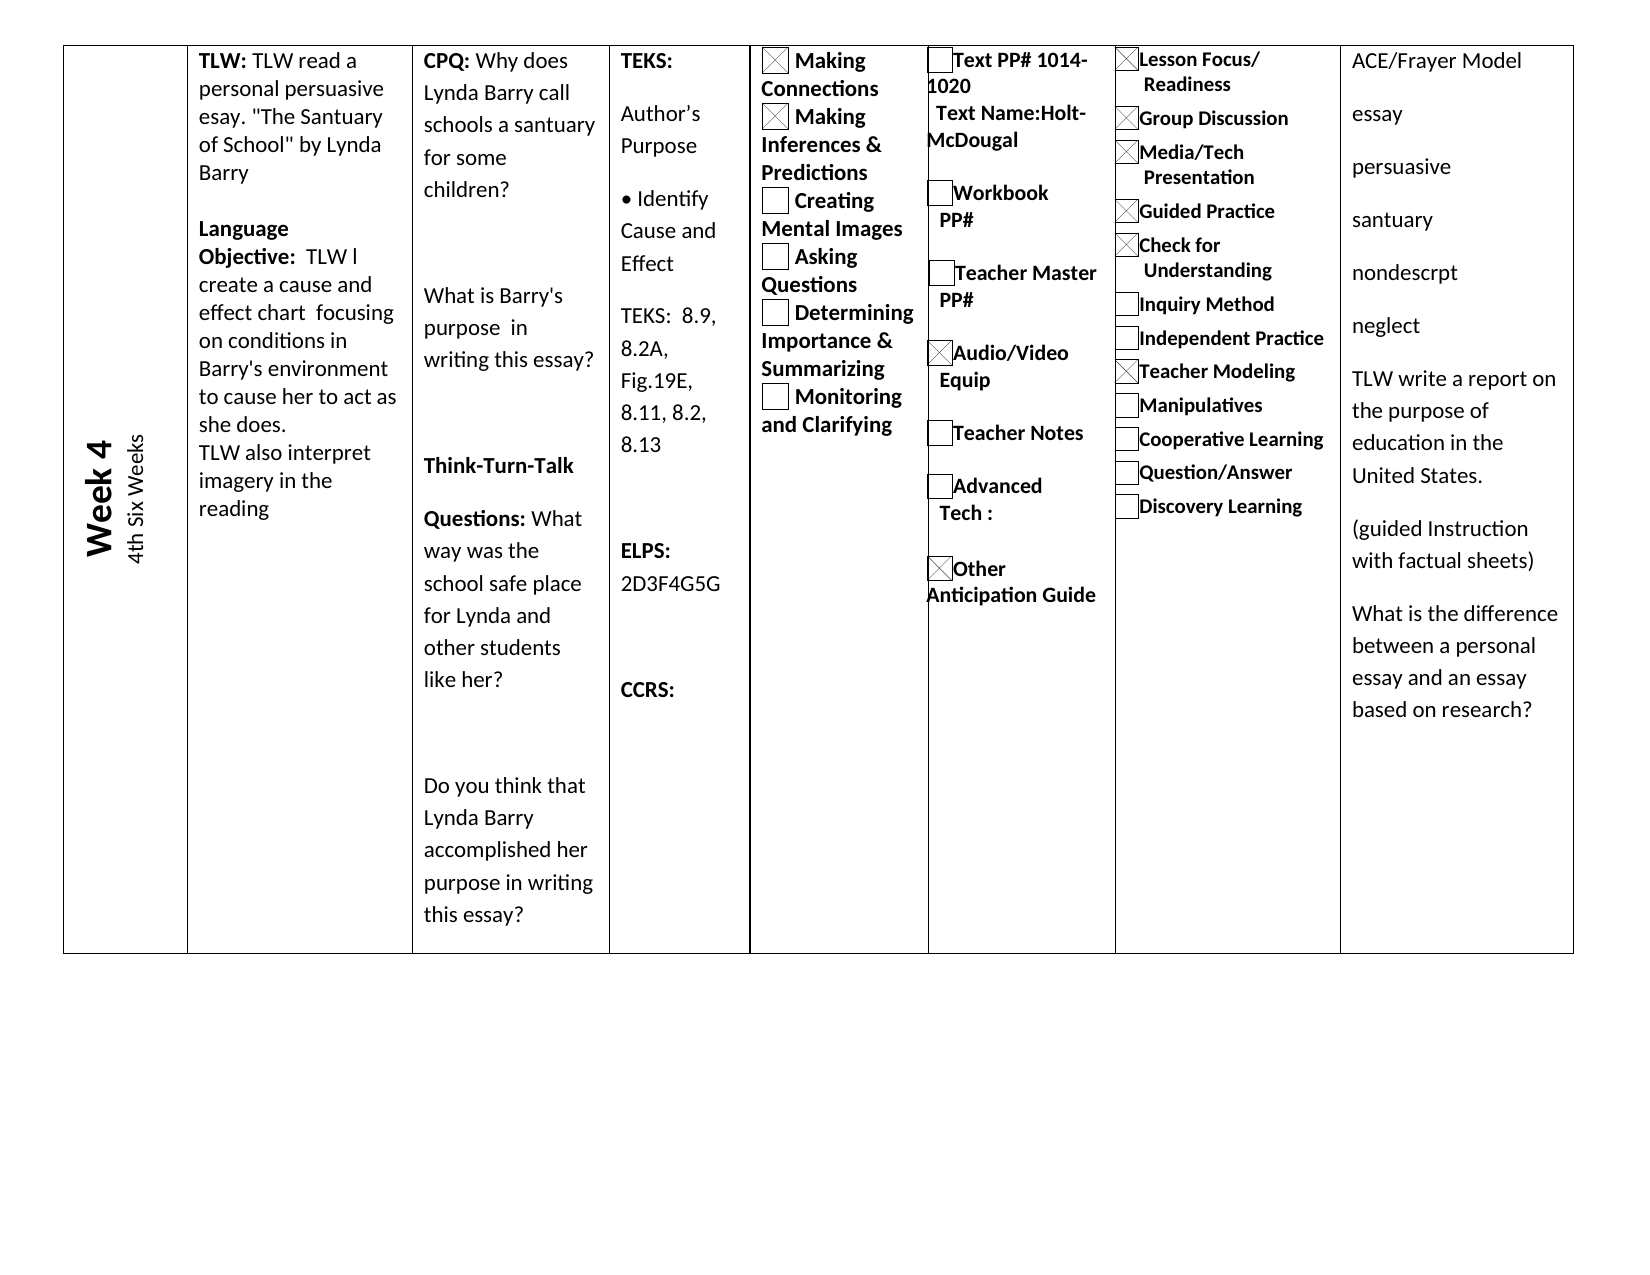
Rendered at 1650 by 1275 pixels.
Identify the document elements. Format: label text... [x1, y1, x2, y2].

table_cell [751, 46, 928, 953]
table_cell TLW: TLW read a personal persuasive esay. "The Santuary of School" by Lynda Barry Language Objective: TLW l create a cause and effect chart focusing on conditions in Barry's environment to cause her to act as she does. TLW also interpret imagery in the reading [188, 46, 412, 953]
table_cell CPQ: Why does Lynda Barry call schools a santuary for some children? What is Barry's purpose in writing this essay? Think-Turn-Talk Questions: What way was the school safe place for Lynda and other students like her? Do you think that Lynda Barry accomplished her purpose in writing this essay? [413, 46, 609, 953]
table_cell TEKS: Author’s Purpose • Identify Cause and Effect TEKS: 8.9, 8.2A, Fig.19E, 8.11, 8.2, 8.13 ELPS: 2D3F4G5G CCRS: [610, 46, 749, 953]
table_cell ACE/Frayer Model essay persuasive santuary nondescrpt neglect TLW write a report on the purpose of education in the United States. (guided Instruction with factual sheets) What is the difference between a personal essay and an essay based on research? [1341, 46, 1573, 953]
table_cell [1116, 46, 1340, 953]
table_cell Text PP# 1014-1020 Text Name:Holt-McDougal Workbook PP# Teacher Master PP# Audio/Video Equip Teacher Notes Advanced Tech : Other Anticipation Guide [929, 46, 1115, 953]
table_cell Week 4 [64, 46, 187, 953]
